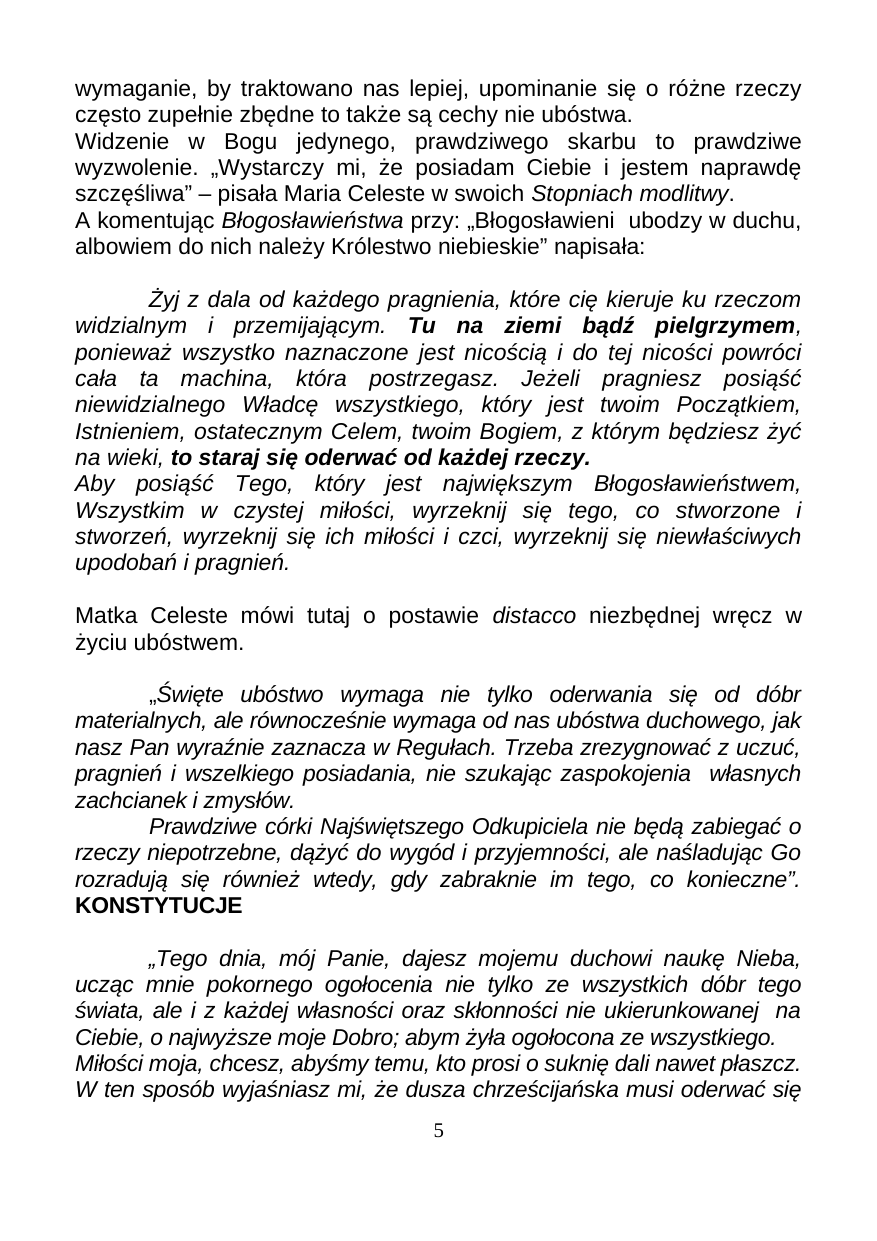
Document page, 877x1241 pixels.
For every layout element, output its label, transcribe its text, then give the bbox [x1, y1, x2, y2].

text Matka Celeste mówi tutaj o postawie distacco niezbędnej wręcz w życiu ubóstwem. [75, 602, 802, 655]
text Widzenie w Bogu jedynego, prawdziwego skarbu to prawdziwe wyzwolenie. „Wystarczy mi, że posiadam Ciebie i jestem naprawdę szczęśliwa” – pisała Maria Celeste w swoich Stopniach modlitwy. [75, 128, 802, 207]
text A komentując Błogosławieństwa przy: „Błogosławieni ubodzy w duchu, albowiem do nich należy Królestwo niebieskie” napisała: [75, 207, 802, 259]
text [75, 75, 802, 128]
text Żyj z dala od każdego pragnienia, które cię kieruje ku rzeczom widzialnym i przemijającym. Tu na ziemi bądź pielgrzymem, ponieważ wszystko naznaczone jest nicością i do tej nicości powróci cała ta machina, która postrzegasz. Jeżeli pragniesz posiąść niewidzialnego Władcę wszystkiego, który jest twoim Początkiem, Istnieniem, ostatecznym Celem, twoim Bogiem, z którym będziesz żyć na wieki, to staraj się oderwać od każdej rzeczy. [75, 286, 802, 470]
text Aby posiąść Tego, który jest największym Błogosławieństwem, Wszystkim w czystej miłości, wyrzeknij się tego, co stworzone i stworzeń, wyrzeknij się ich miłości i czci, wyrzeknij się niewłaściwych upodobań i pragnień. [75, 470, 802, 576]
text „Święte ubóstwo wymaga nie tylko oderwania się od dóbr materialnych, ale równocześnie wymaga od nas ubóstwa duchowego, jak nasz Pan wyraźnie zaznacza w Regułach. Trzeba zrezygnować z uczuć, pragnień i wszelkiego posiadania, nie szukając zaspokojenia własnych zachcianek i zmysłów. [75, 681, 802, 813]
text Prawdziwe córki Najświętszego Odkupiciela nie będą zabiegać o rzeczy niepotrzebne, dążyć do wygód i przyjemności, ale naśladując Go rozradują się również wtedy, gdy zabraknie im tego, co konieczne”. KONSTYTUCJE [75, 813, 802, 918]
text „Tego dnia, mój Panie, dajesz mojemu duchowi naukę Nieba, ucząc mnie pokornego ogołocenia nie tylko ze wszystkich dóbr tego świata, ale i z każdej własności oraz skłonności nie ukierunkowanej na Ciebie, o najwyższe moje Dobro; abym żyła ogołocona ze wszystkiego. [75, 945, 802, 1050]
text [75, 1050, 802, 1103]
